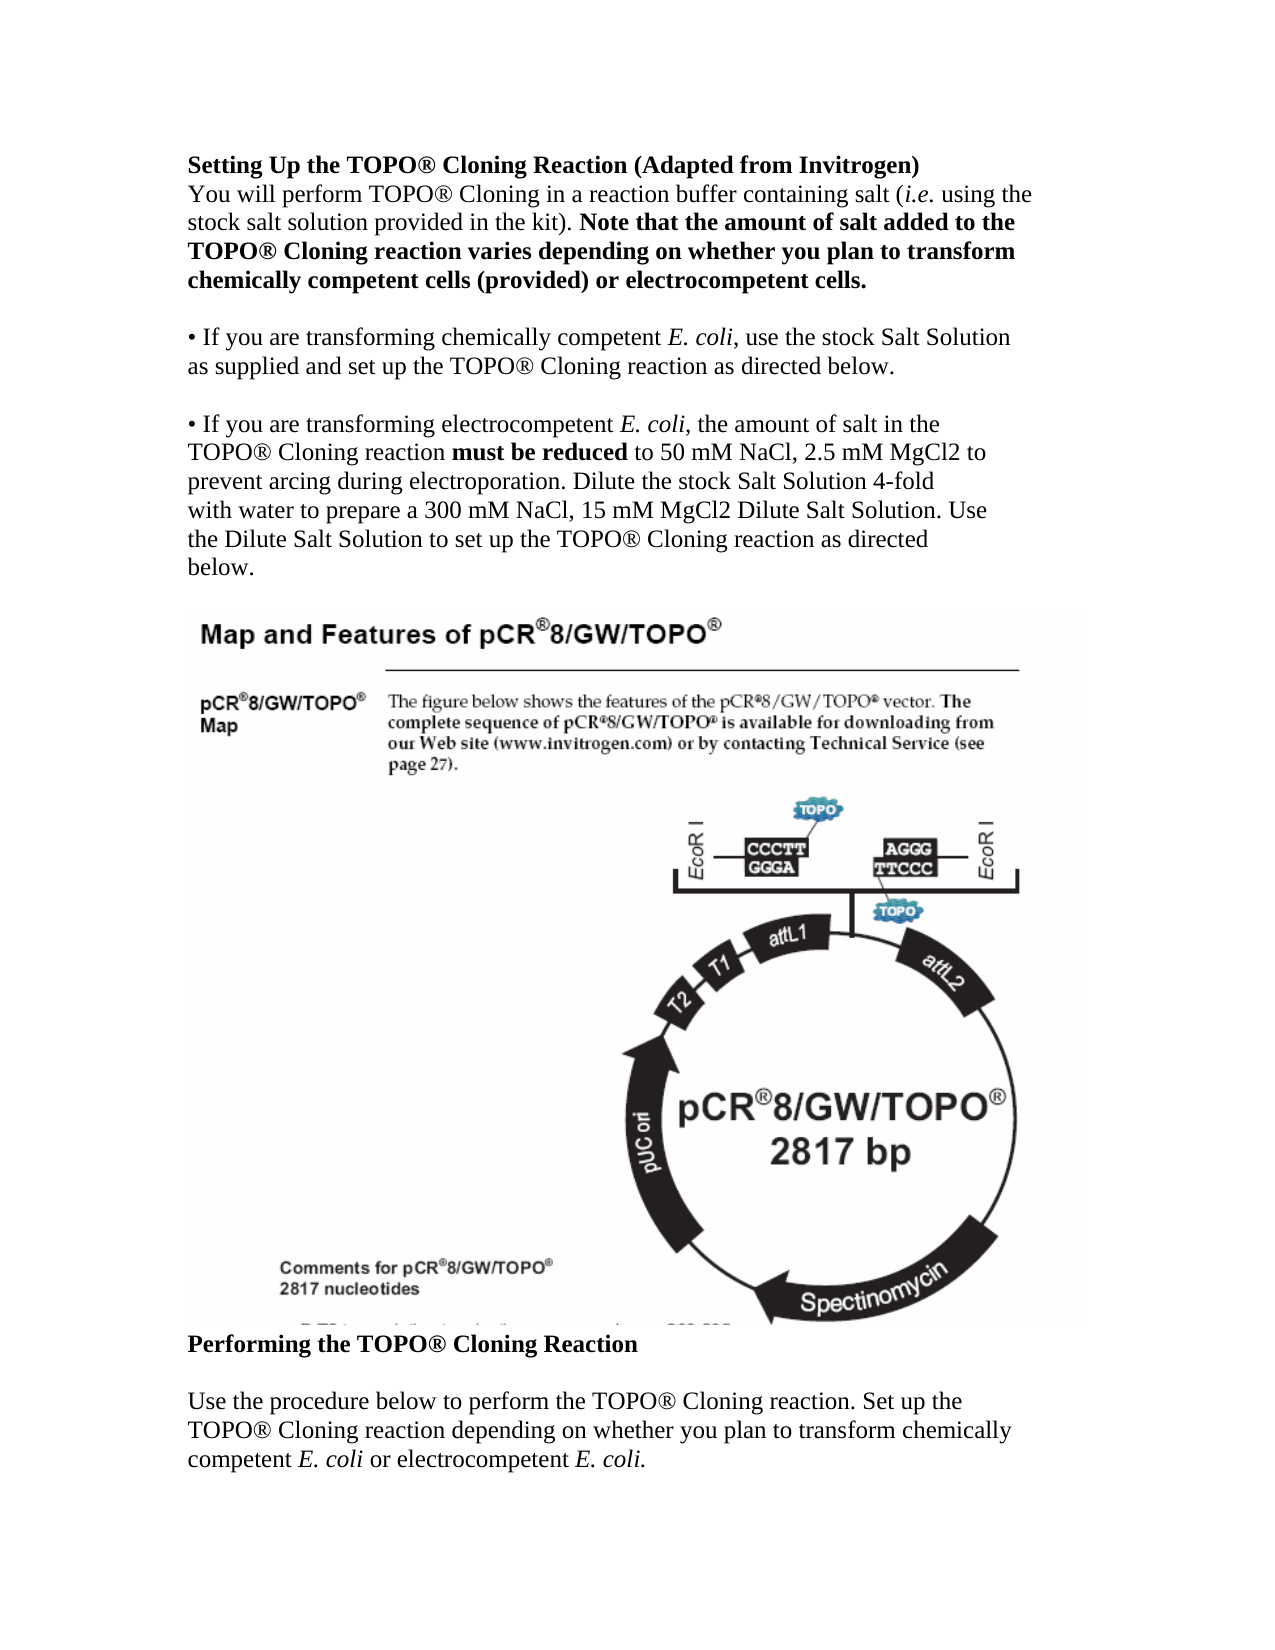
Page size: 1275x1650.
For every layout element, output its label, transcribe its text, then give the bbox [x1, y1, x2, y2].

text below. [187, 552, 1087, 581]
text the Dilute Salt Solution to set up the TOPO® Cloning reaction as directed [187, 524, 1087, 552]
text TOPO® Cloning reaction must be reduced to 50 mM NaCl, 2.5 mM MgCl2 to [187, 437, 1087, 466]
text as supplied and set up the TOPO® Cloning reaction as directed below. [187, 351, 1087, 380]
text Performing the TOPO® Cloning Reaction [187, 639, 1087, 1357]
text • If you are transforming electrocompetent E. coli, the amount of salt in the [187, 409, 1087, 437]
text stock salt solution provided in the kit). Note that the amount of salt added to the [187, 207, 1087, 236]
text Setting Up the TOPO® Cloning Reaction (Adapted from Invitrogen) [187, 150, 1087, 179]
text TOPO® Cloning reaction depending on whether you plan to transform chemically [187, 1415, 1087, 1444]
text Use the procedure below to perform the TOPO® Cloning reaction. Set up the [187, 1386, 1087, 1415]
text You will perform TOPO® Cloning in a reaction buffer containing salt (i.e. using the [187, 179, 1087, 207]
text competent E. coli or electrocompetent E. coli. [187, 1444, 1087, 1472]
text prevent arcing during electroporation. Dilute the stock Salt Solution 4-fold [187, 466, 1087, 495]
text • If you are transforming chemically competent E. coli, use the stock Salt Solution [187, 322, 1087, 351]
text with water to prepare a 300 mM NaCl, 15 mM MgCl2 Dilute Salt Solution. Use [187, 495, 1087, 524]
text TOPO® Cloning reaction varies depending on whether you plan to transform chemically competent cells (provided) or electrocompetent cells. [187, 236, 1087, 294]
